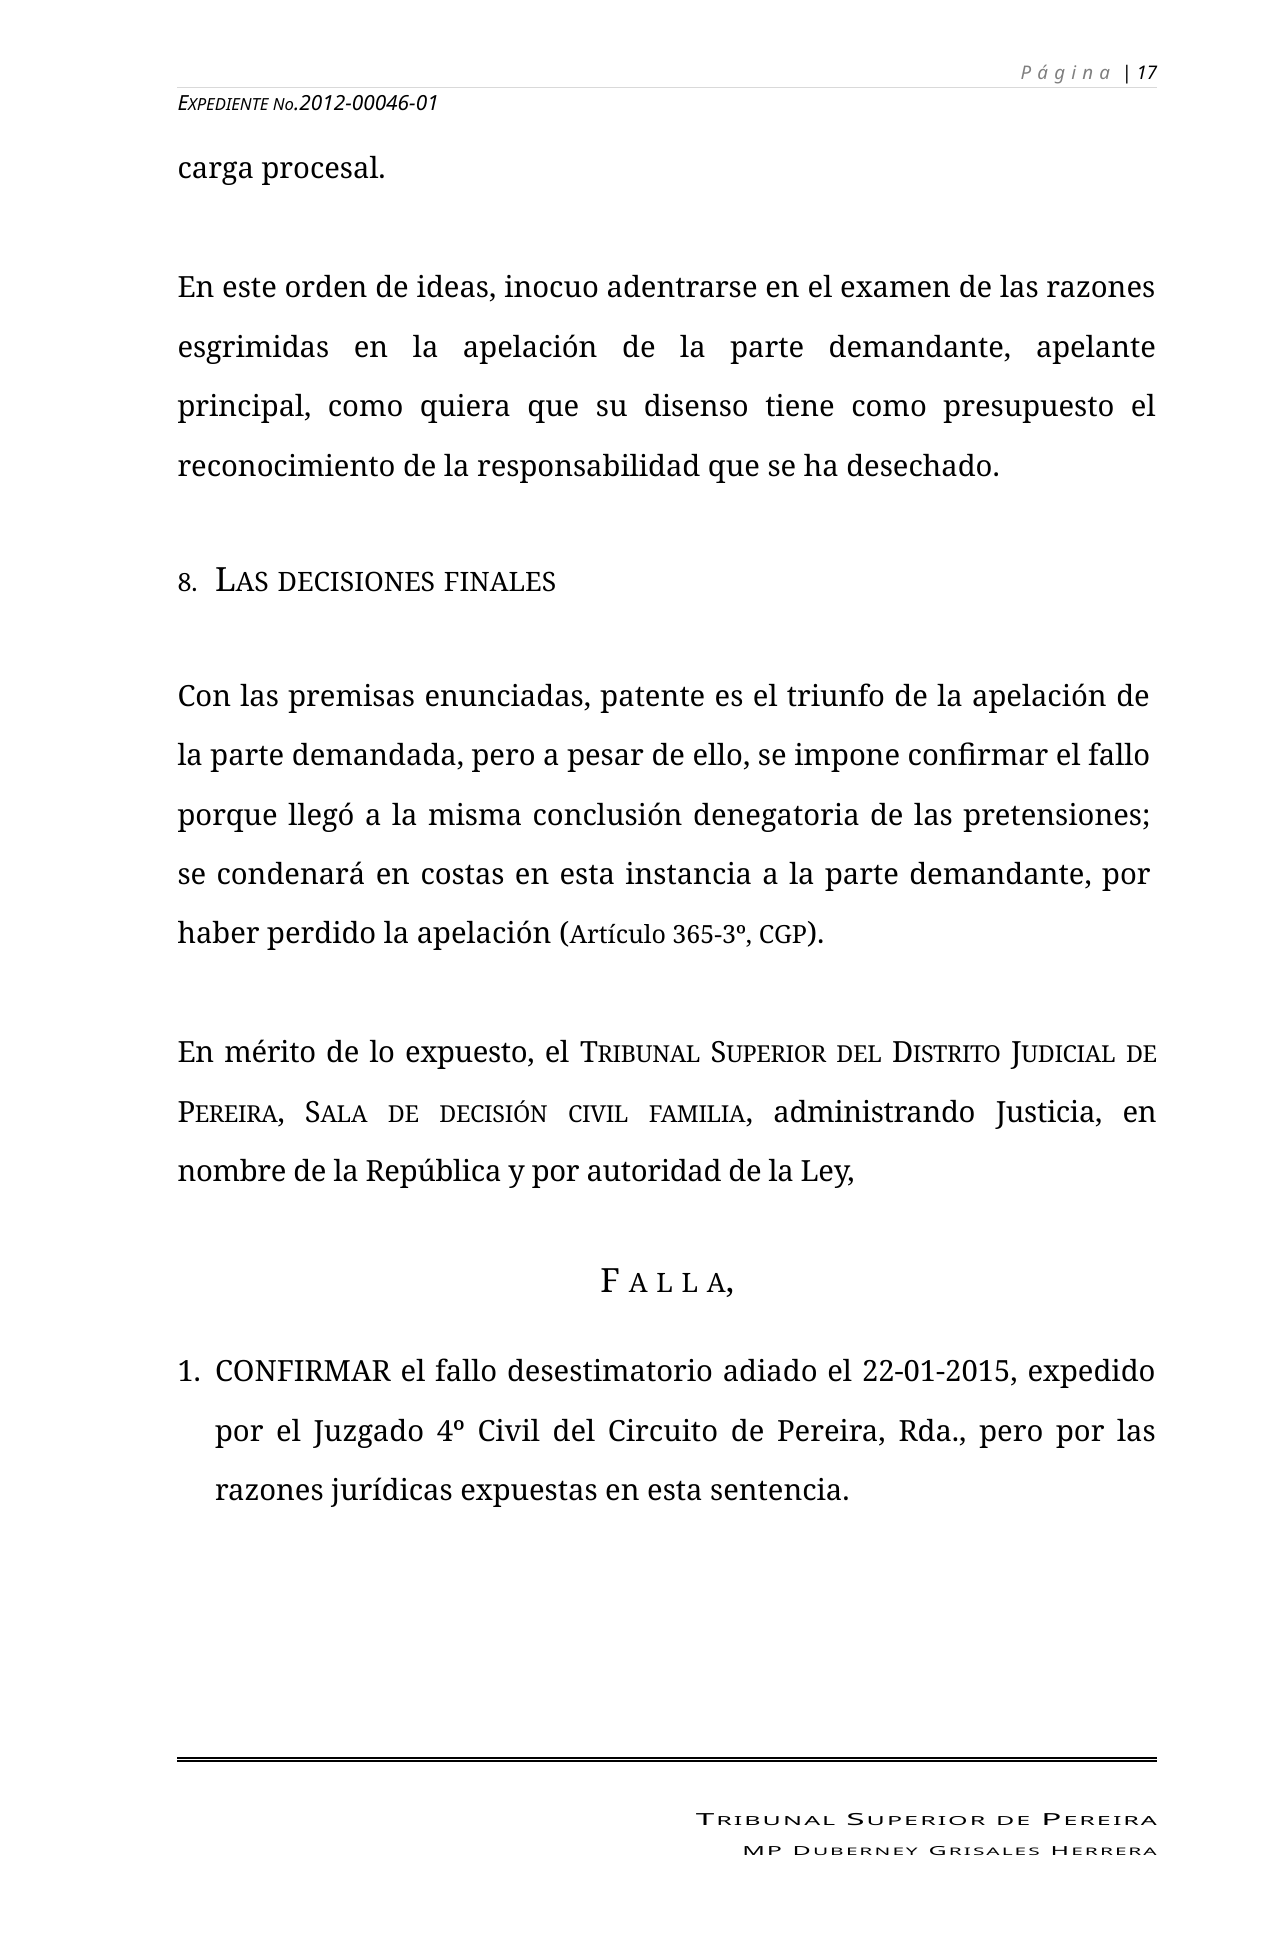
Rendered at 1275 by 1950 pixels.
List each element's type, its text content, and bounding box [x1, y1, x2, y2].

list CONFIRMAR el fallo desestimatorio adiado el 22-01-2015, expedido por el Juzgado 4º Civil del Circuito de Pereira, Rda., pero por las razones jurídicas expuestas en esta sentencia. [177, 1351, 1157, 1509]
text F a l l a, [177, 1257, 1157, 1302]
text En este orden de ideas, inocuo adentrarse en el examen de las razones esgrimidas en la apelación de la parte demandante, apelante principal, como quiera que su disenso tiene como presupuesto el reconocimiento de la responsabilidad que se ha desechado. [177, 267, 1157, 485]
list Las decisiones finales [177, 556, 1157, 601]
text En mérito de lo expuesto, el Tribunal Superior del Distrito Judicial de Pereira, Sala de decisión civil familia, administrando Justicia, en nombre de la República y por autoridad de la Ley, [177, 1032, 1157, 1190]
text Con las premisas enunciadas, patente es el triunfo de la apelación de la parte demandada, pero a pesar de ello, se impone confirmar el fallo porque llegó a la misma conclusión denegatoria de las pretensiones; se condenará en costas en esta instancia a la parte demandante, por haber perdido la apelación (Artículo 365-3º, CGP). [177, 675, 1152, 952]
